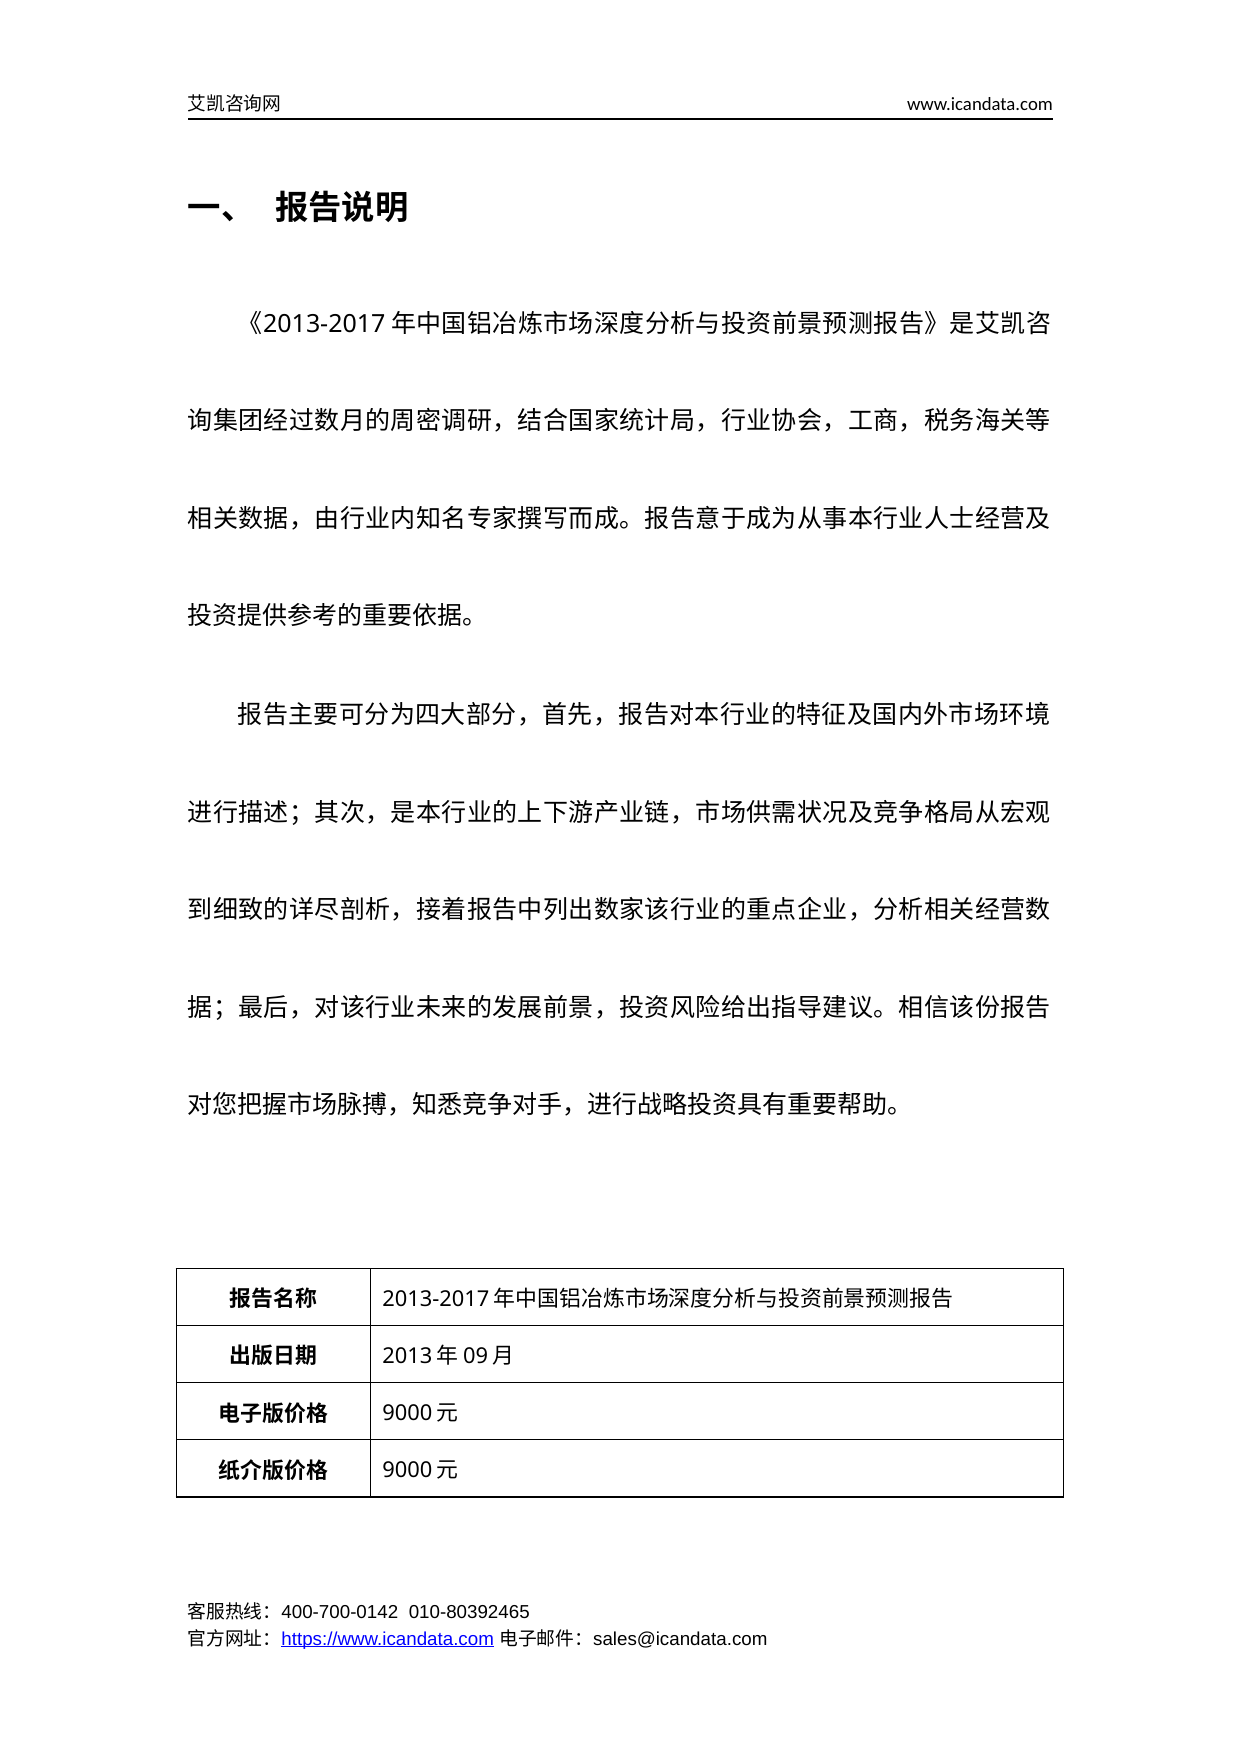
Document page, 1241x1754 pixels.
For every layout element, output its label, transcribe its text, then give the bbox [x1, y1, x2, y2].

text 《2013-2017年中国铝冶炼市场深度分析与投资前景预测报告》是艾凯咨询集团经过数月的周密调研，结合国家统计局，行业协会，工商，税务海关等相关数据，由行业内知名专家撰写而成。报告意于成为从事本行业人士经营及投资提供参考的重要依据。 [187, 289, 1053, 646]
table_cell 9000元 [371, 1383, 1063, 1439]
table_cell 2013年09月 [371, 1326, 1063, 1382]
table_cell 9000元 [371, 1440, 1063, 1496]
table_header 报告名称 [177, 1269, 370, 1325]
subtitle 报告说明 [187, 172, 1053, 237]
table_cell 出版日期 [177, 1326, 370, 1382]
text 报告主要可分为四大部分，首先，报告对本行业的特征及国内外市场环境进行描述；其次，是本行业的上下游产业链，市场供需状况及竞争格局从宏观到细致的详尽剖析，接着报告中列出数家该行业的重点企业，分析相关经营数据；最后，对该行业未来的发展前景，投资风险给出指导建议。相信该份报告对您把握市场脉搏，知悉竞争对手，进行战略投资具有重要帮助。 [187, 681, 1053, 1136]
table_cell 纸介版价格 [177, 1440, 370, 1496]
table_header 2013-2017年中国铝冶炼市场深度分析与投资前景预测报告 [371, 1269, 1063, 1325]
table_cell 电子版价格 [177, 1383, 370, 1439]
